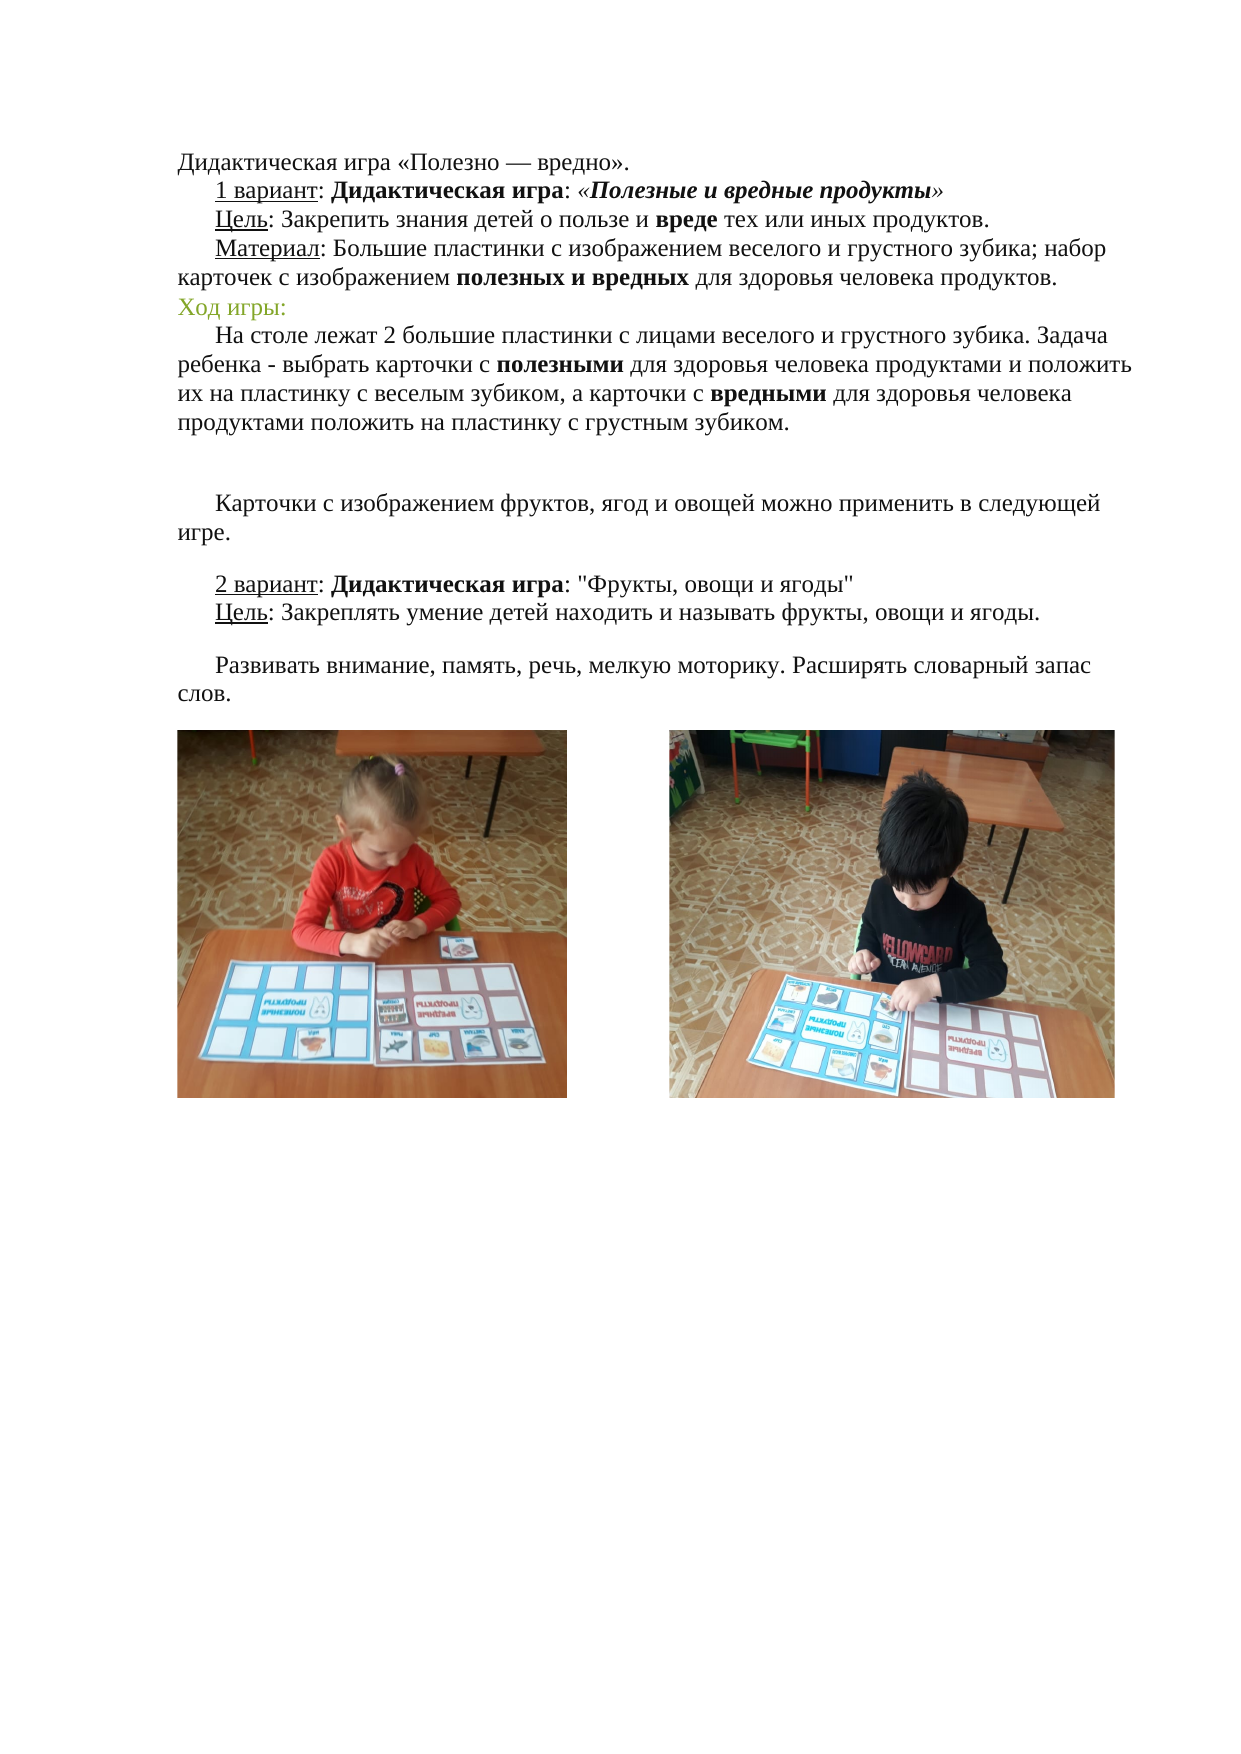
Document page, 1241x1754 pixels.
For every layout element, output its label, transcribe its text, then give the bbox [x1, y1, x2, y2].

picture [177, 730, 567, 1098]
text Дидактическая игра «Полезно — вредно». [177, 118, 1152, 176]
text Материал: Большие пластинки с изображением веселого и грустного зубика; набор карточек с изображением полезных и вредных для здоровья человека продуктов. [177, 233, 1152, 291]
text Цель: Закрепить знания детей о пользе и вреде тех или иных продуктов. [177, 204, 1152, 233]
text Карточки с изображением фруктов, ягод и овощей можно применить в следующей игре. [177, 488, 1152, 545]
text На столе лежат 2 большие пластинки с лицами веселого и грустного зубика. Задача ребенка - выбрать карточки с полезными для здоровья человека продуктами и положить их на пластинку с веселым зубиком, а карточки с вредными для здоровья человека продуктами положить на пластинку с грустным зубиком. [177, 321, 1152, 436]
text Развивать внимание, память, речь, мелкую моторику. Расширять словарный запас слов. [177, 650, 1152, 707]
picture [669, 730, 1115, 1098]
text 2 вариант: Дидактическая игра: "Фрукты, овощи и ягоды" [177, 569, 1152, 597]
text Цель: Закреплять умение детей находить и называть фрукты, овощи и ягоды. [177, 597, 1152, 626]
text 1 вариант: Дидактическая игра: «Полезные и вредные продукты» [177, 176, 1152, 204]
text Ход игры: [177, 291, 1152, 321]
